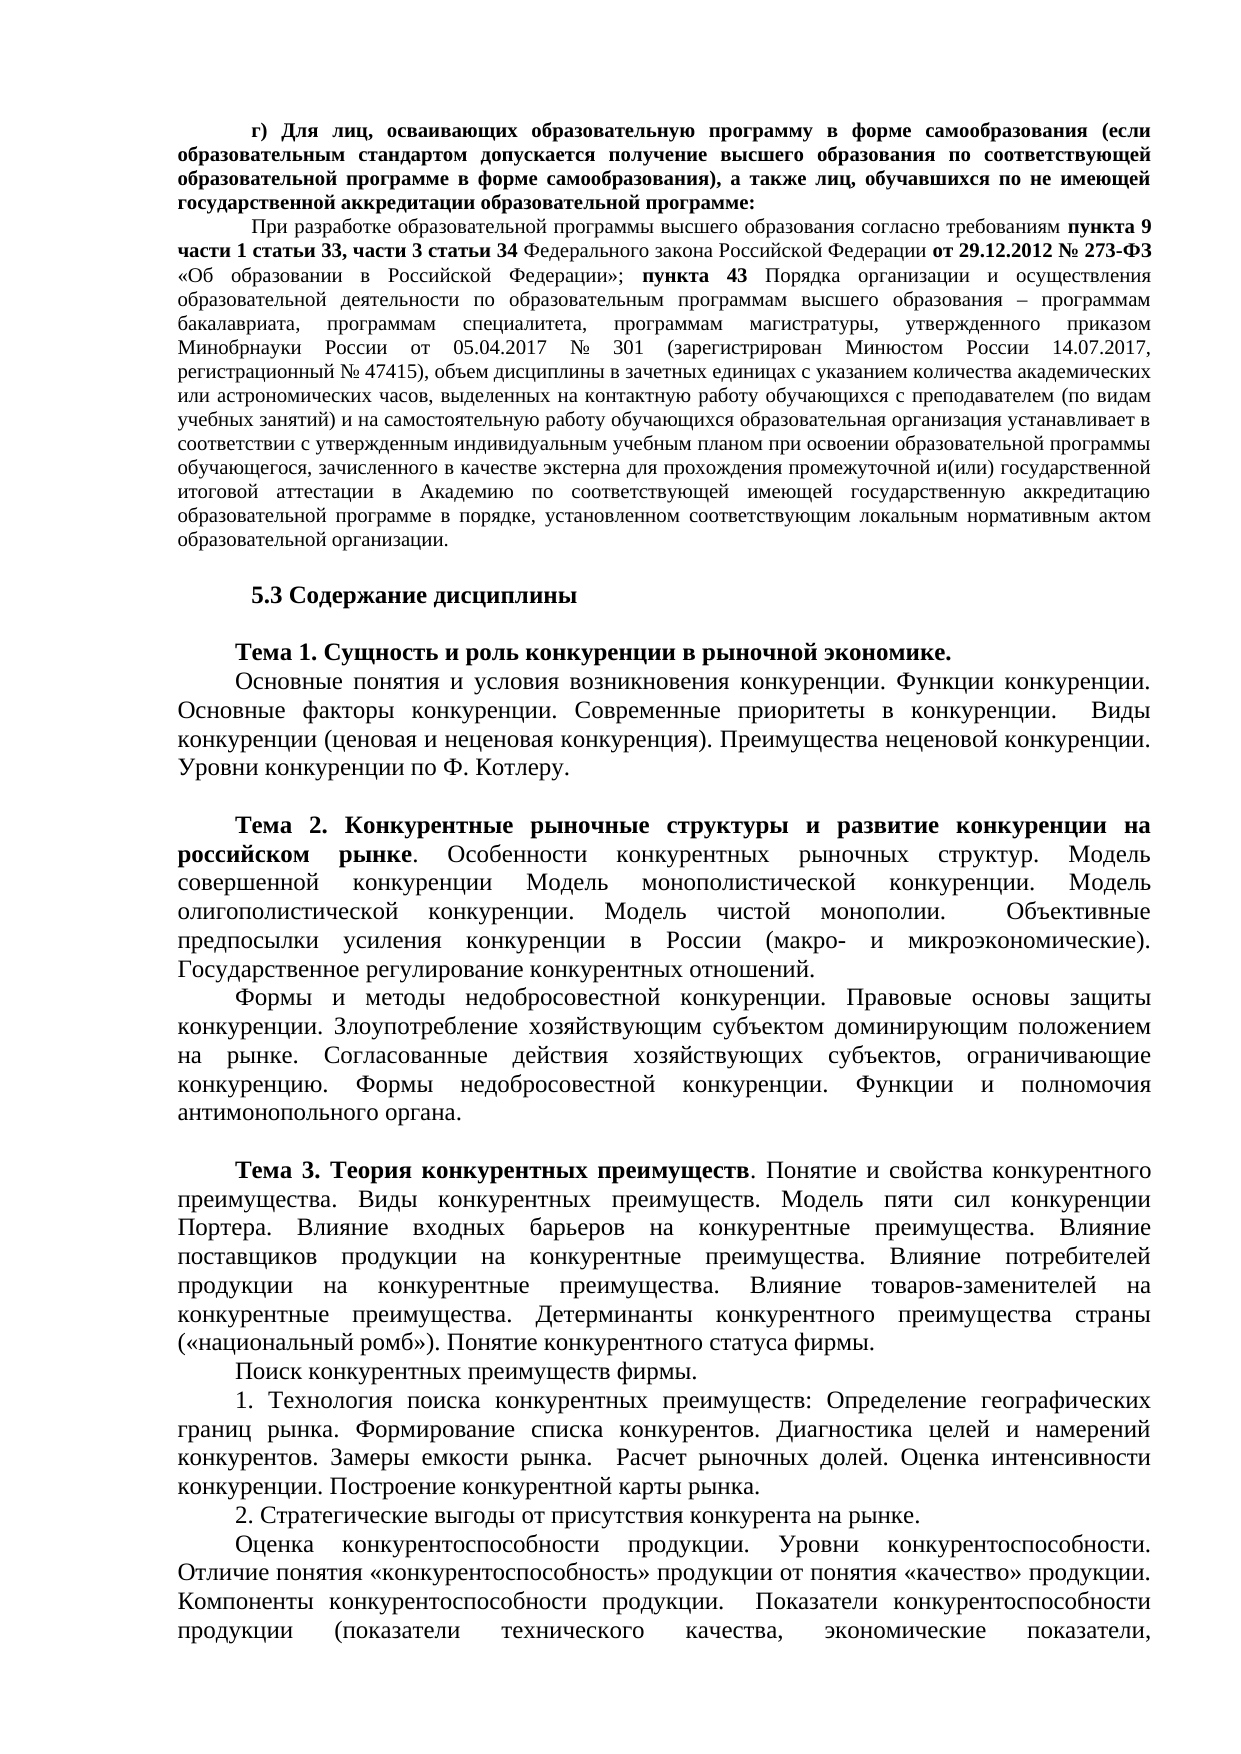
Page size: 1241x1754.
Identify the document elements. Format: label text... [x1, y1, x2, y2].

text 2. Стратегические выгоды от присутствия конкурента на рынке. [177, 1500, 1152, 1529]
text 5.3 Содержание дисциплины [177, 580, 1152, 609]
text Тема 3. Теория конкурентных преимуществ. Понятие и свойства конкурентного преимущества. Виды конкурентных преимуществ. Модель пяти сил конкуренции Портера. Влияние входных барьеров на конкурентные преимущества. Влияние поставщиков продукции на конкурентные преимущества. Влияние потребителей продукции на конкурентные преимущества. Влияние товаров-заменителей на конкурентные преимущества. Детерминанты конкурентного преимущества страны («национальный ромб»). Понятие конкурентного статуса фирмы. [177, 1155, 1152, 1356]
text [177, 1529, 1152, 1644]
text 1. Технология поиска конкурентных преимуществ: Определение географических границ рынка. Формирование списка конкурентов. Диагностика целей и намерений конкурентов. Замеры емкости рынка. Расчет рыночных долей. Оценка интенсивности конкуренции. Построение конкурентной карты рынка. [177, 1385, 1152, 1500]
text Основные понятия и условия возникновения конкуренции. Функции конкуренции. Основные факторы конкуренции. Современные приоритеты в конкуренции. Виды конкуренции (ценовая и неценовая конкуренция). Преимущества неценовой конкуренции. Уровни конкуренции по Ф. Котлеру. [177, 666, 1152, 781]
text Формы и методы недобросовестной конкуренции. Правовые основы защиты конкуренции. Злоупотребление хозяйствующим субъектом доминирующим положением на рынке. Согласованные действия хозяйствующих субъектов, ограничивающие конкуренцию. Формы недобросовестной конкуренции. Функции и полномочия антимонопольного органа. [177, 982, 1152, 1126]
text г) Для лиц, осваивающих образовательную программу в форме самообразования (если образовательным стандартом допускается получение высшего образования по соответствующей образовательной программе в форме самообразования), а также лиц, обучавшихся по не имеющей государственной аккредитации образовательной программе: [177, 118, 1152, 214]
text Тема 2. Конкурентные рыночные структуры и развитие конкуренции на российском рынке. Особенности конкурентных рыночных структур. Модель совершенной конкуренции Модель монополистической конкуренции. Модель олигополистической конкуренции. Модель чистой монополии. Объективные предпосылки усиления конкуренции в России (макро- и микроэкономические). Государственное регулирование конкурентных отношений. [177, 810, 1152, 982]
text При разработке образовательной программы высшего образования согласно требованиям пункта 9 части 1 статьи 33, части 3 статьи 34 Федерального закона Российской Федерации от 29.12.2012 № 273-ФЗ «Об образовании в Российской Федерации»; пункта 43 Порядка организации и осуществления образовательной деятельности по образовательным программам высшего образования – программам бакалавриата, программам специалитета, программам магистратуры, утвержденного приказом Минобрнауки России от 05.04.2017 № 301 (зарегистрирован Минюстом России 14.07.2017, регистрационный № 47415), объем дисциплины в зачетных единицах с указанием количества академических или астрономических часов, выделенных на контактную работу обучающихся с преподавателем (по видам учебных занятий) и на самостоятельную работу обучающихся образовательная организация устанавливает в соответствии с утвержденным индивидуальным учебным планом при освоении образовательной программы обучающегося, зачисленного в качестве экстерна для прохождения промежуточной и(или) государственной итоговой аттестации в Академию по соответствующей имеющей государственную аккредитацию образовательной программе в порядке, установленном соответствующим локальным нормативным актом образовательной организации. [177, 214, 1152, 551]
text Поиск конкурентных преимуществ фирмы. [177, 1356, 1152, 1385]
text Тема 1. Сущность и роль конкуренции в рыночной экономике. [177, 637, 1152, 666]
